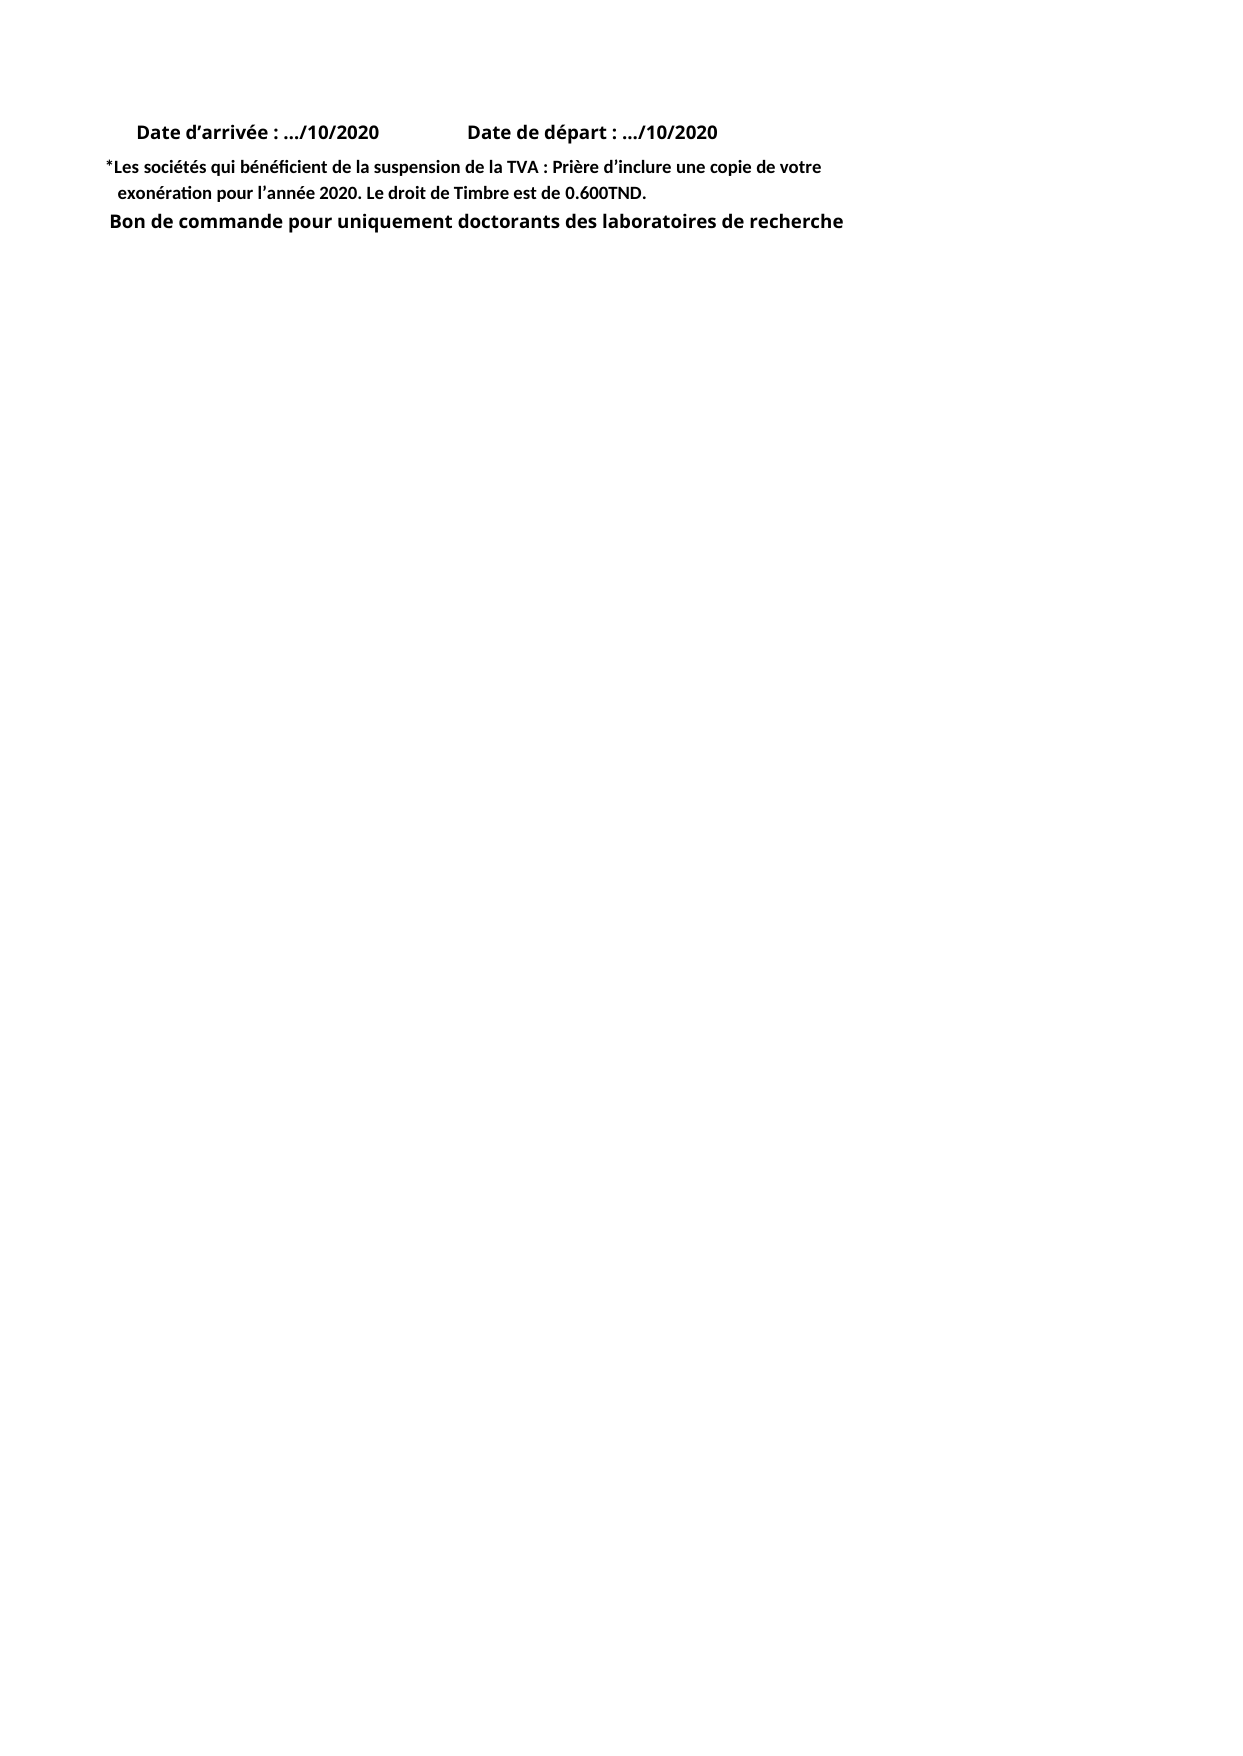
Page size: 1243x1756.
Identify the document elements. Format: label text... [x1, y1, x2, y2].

text Date d’arrivée : …/10/2020 Date de départ : .../10/2020 [43, 119, 748, 145]
text Bon de commande pour uniquement doctorants des laboratoires de recherche [58, 208, 1213, 234]
text *Les sociétés qui bénéficient de la suspension de la TVA : Prière d’inclure une copie de votre exonération pour l’année 2020. Le droit de Timbre est de 0.600TND. [58, 155, 876, 204]
